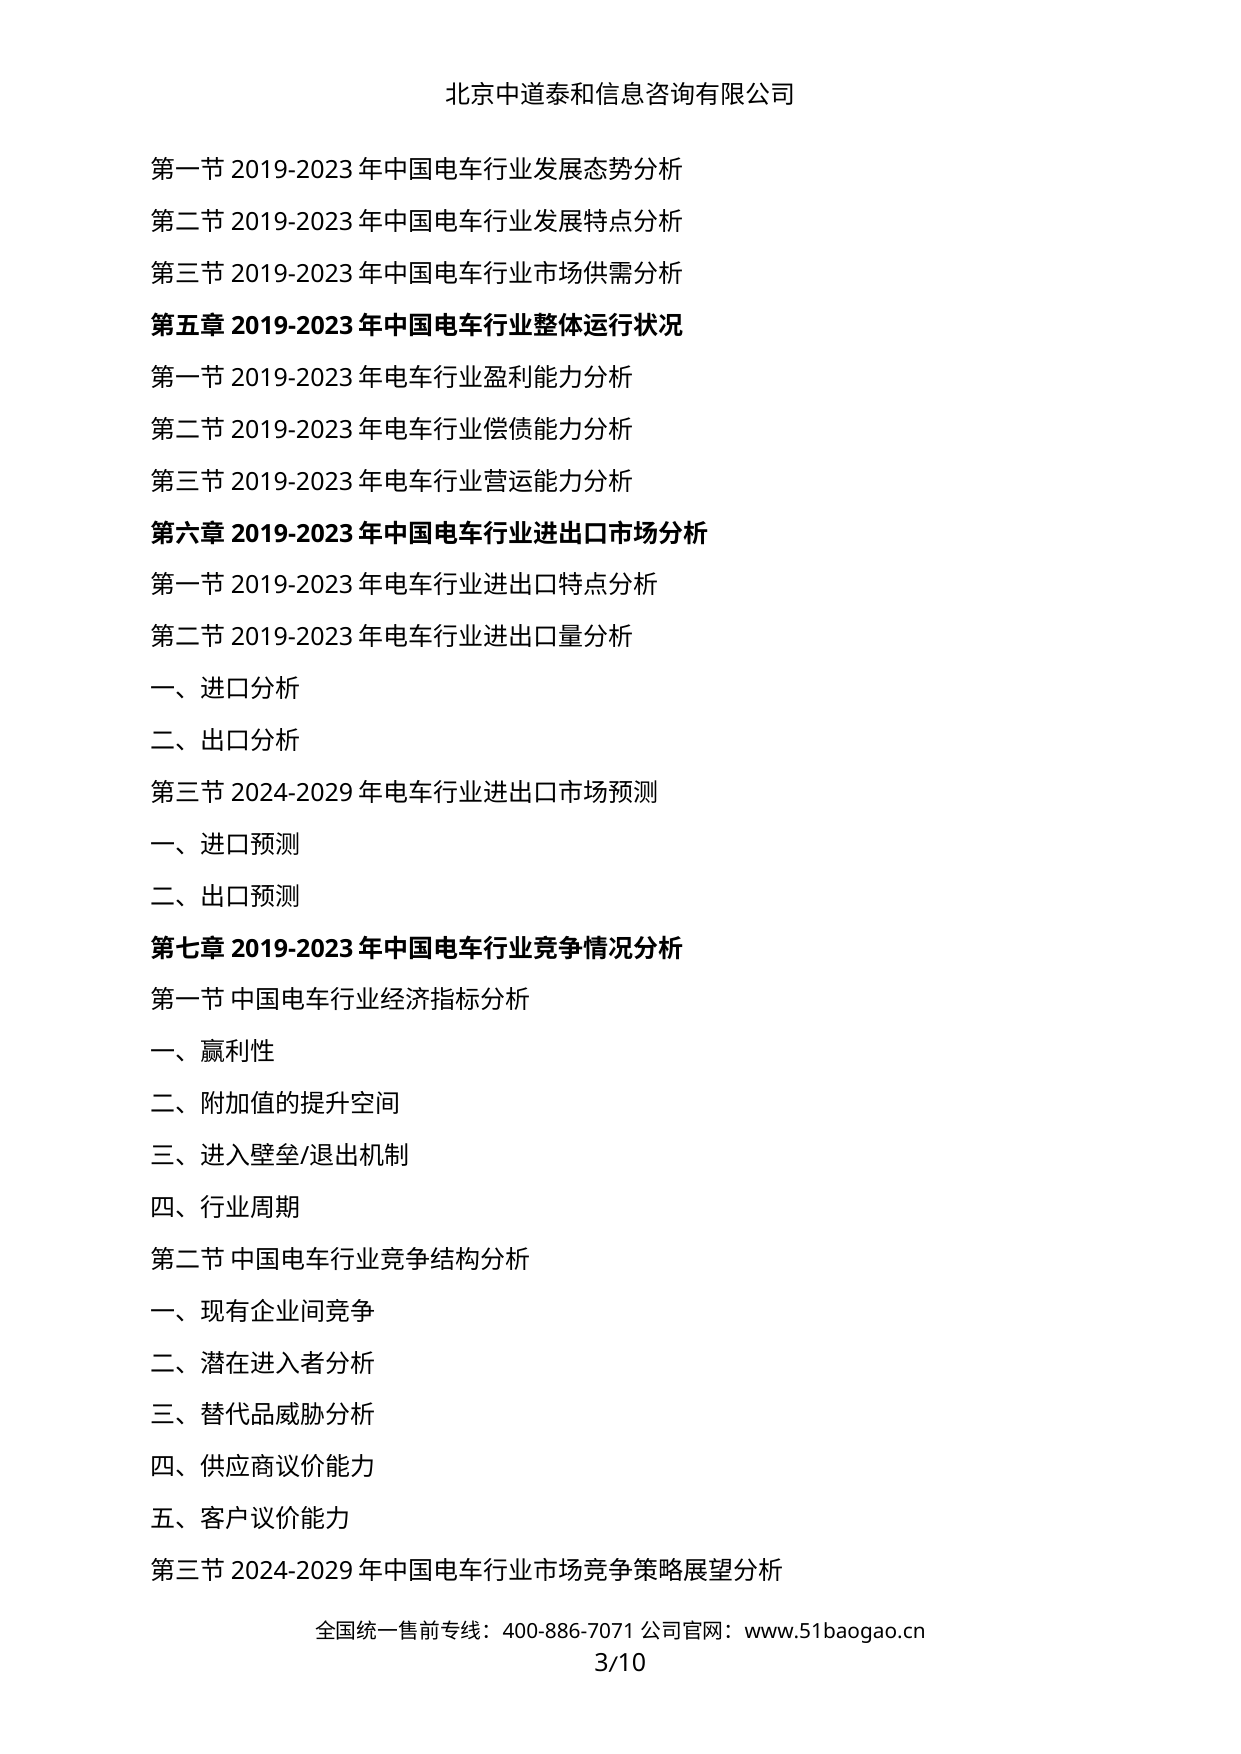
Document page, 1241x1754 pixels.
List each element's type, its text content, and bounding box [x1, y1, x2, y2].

text 三、替代品威胁分析 [150, 1395, 1090, 1431]
text 四、供应商议价能力 [150, 1447, 1090, 1483]
text 二、出口预测 [150, 876, 1090, 912]
text 第七章 2019-2023年中国电车行业竞争情况分析 [150, 928, 1090, 964]
text 一、进口分析 [150, 669, 1090, 705]
text 五、客户议价能力 [150, 1499, 1090, 1535]
text 第五章 2019-2023年中国电车行业整体运行状况 [150, 306, 1090, 342]
text 第三节 2019-2023年电车行业营运能力分析 [150, 461, 1090, 497]
text 第一节 2019-2023年电车行业进出口特点分析 [150, 565, 1090, 601]
text 第二节 2019-2023年电车行业偿债能力分析 [150, 409, 1090, 446]
text 第一节 2019-2023年电车行业盈利能力分析 [150, 357, 1090, 394]
text 第三节 2024-2029年中国电车行业市场竞争策略展望分析 [150, 1551, 1090, 1587]
text 第二节 2019-2023年电车行业进出口量分析 [150, 617, 1090, 653]
text 四、行业周期 [150, 1187, 1090, 1224]
text 第二节 2019-2023年中国电车行业发展特点分析 [150, 202, 1090, 238]
text 一、现有企业间竞争 [150, 1291, 1090, 1327]
text 一、进口预测 [150, 824, 1090, 861]
text 二、出口分析 [150, 721, 1090, 757]
text 第三节 2019-2023年中国电车行业市场供需分析 [150, 254, 1090, 290]
text 第二节 中国电车行业竞争结构分析 [150, 1239, 1090, 1276]
text 一、赢利性 [150, 1032, 1090, 1068]
text 第三节 2024-2029年电车行业进出口市场预测 [150, 772, 1090, 809]
text 第一节 2019-2023年中国电车行业发展态势分析 [150, 150, 1090, 186]
text 第一节 中国电车行业经济指标分析 [150, 980, 1090, 1016]
text 三、进入壁垒/退出机制 [150, 1136, 1090, 1172]
text 第六章 2019-2023年中国电车行业进出口市场分析 [150, 513, 1090, 549]
text 二、附加值的提升空间 [150, 1084, 1090, 1120]
text 二、潜在进入者分析 [150, 1343, 1090, 1379]
